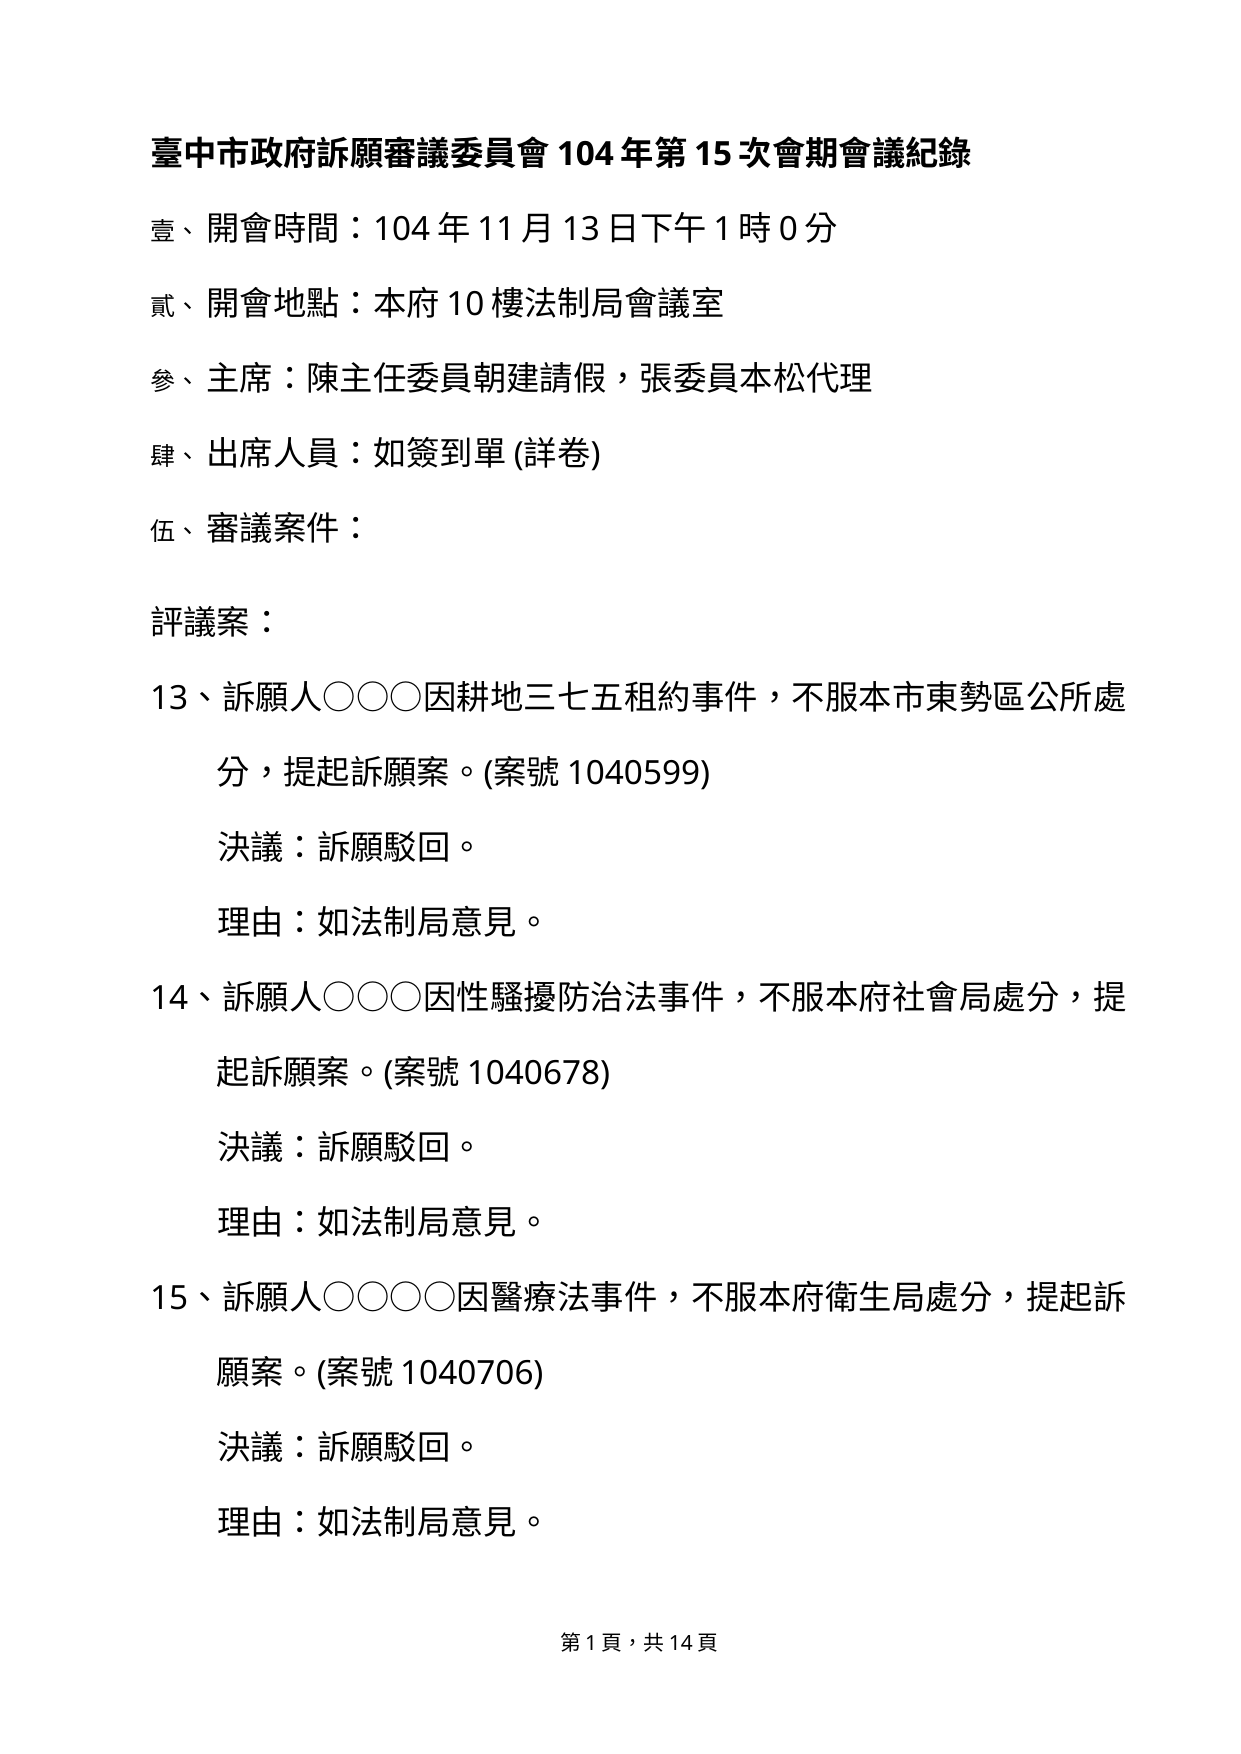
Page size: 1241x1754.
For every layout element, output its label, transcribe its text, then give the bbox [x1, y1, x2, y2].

text 15、訴願人○○○○因醫療法事件，不服本府衛生局處分，提起訴願案。(案號1040706) [150, 1257, 1128, 1407]
list 開會時間：104年11月13日下午1時0分 [150, 188, 1128, 263]
text 理由：如法制局意見。 [217, 1482, 1128, 1557]
text 13、訴願人○○○因耕地三七五租約事件，不服本市東勢區公所處分，提起訴願案。(案號1040599) [150, 657, 1128, 807]
list 審議案件： [150, 488, 1128, 563]
text 14、訴願人○○○因性騷擾防治法事件，不服本府社會局處分，提起訴願案。(案號1040678) [150, 957, 1128, 1107]
text 決議：訴願駁回。 [217, 1107, 1128, 1182]
text 決議：訴願駁回。 [217, 1407, 1128, 1482]
list 開會地點：本府10樓法制局會議室 [150, 263, 1128, 338]
text 評議案： [150, 582, 1128, 657]
text 理由：如法制局意見。 [217, 1182, 1128, 1257]
list 出席人員：如簽到單 (詳卷) [150, 413, 1128, 488]
text 臺中市政府訴願審議委員會104年第15次會期會議紀錄 [150, 113, 1128, 188]
text 理由：如法制局意見。 [217, 882, 1128, 957]
text 決議：訴願駁回。 [217, 807, 1128, 882]
list 主席：陳主任委員朝建請假，張委員本松代理 [150, 338, 1128, 413]
